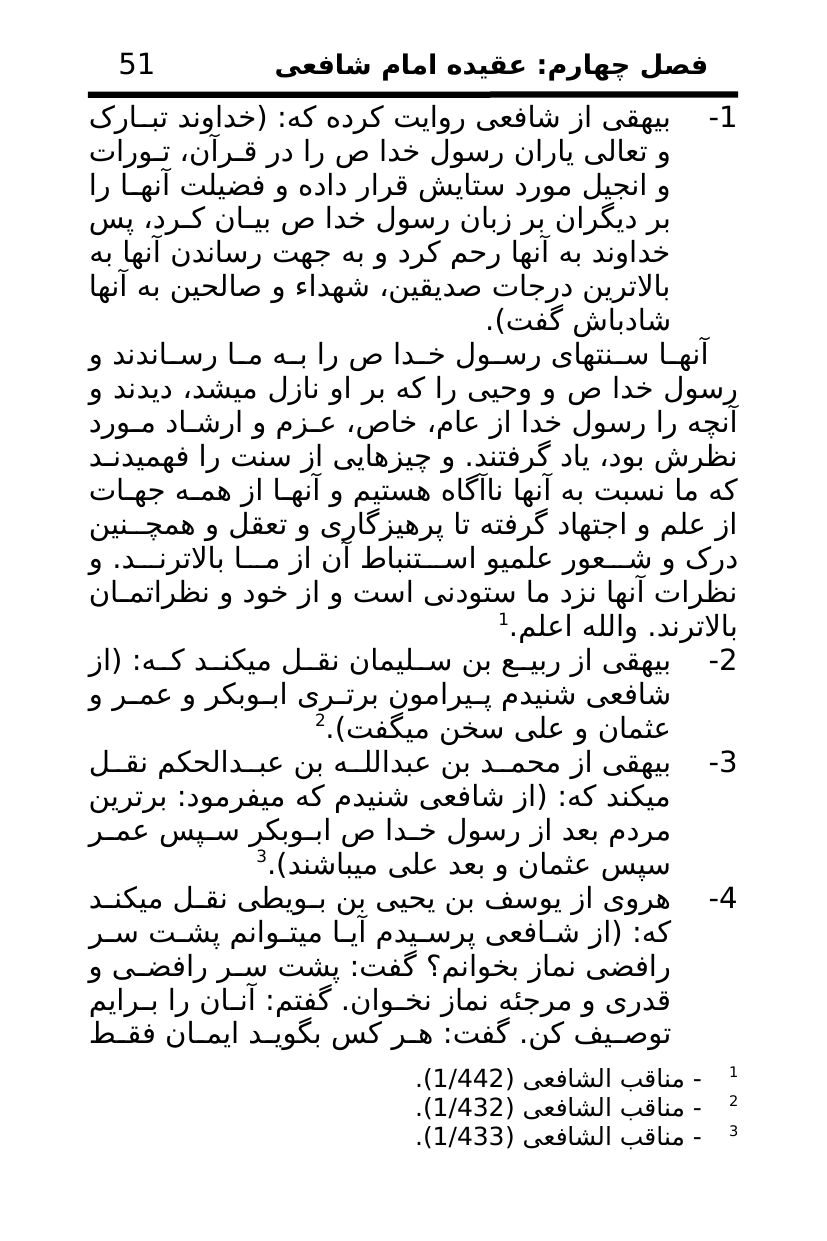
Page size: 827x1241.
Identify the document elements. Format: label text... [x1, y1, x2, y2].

list بیهقی از محمد بن عبدالله بن عبدالحکم نقل می‏کند که: (از شافعی شنیدم که می‏فرمود: برترین مردم بعد از رسول خدا ص ابوبکر سپس عمر سپس عثمان و بعد علی می‏باشند). [89, 745, 708, 881]
text آنها سنتهای رسول خدا ص را به ما رساندند و رسول خدا ص و وحیی را که بر او نازل می‏شد، دیدند و آنچه را رسول خدا از عام، خاص، عزم و ارشاد مورد نظرش بود، یاد گرفتند. و چیزهایی از سنت را فهمیدند که ما نسبت به آنها ناآگاه هستیم و آنها از همه جهات از علم و اجتهاد گرفته تا پرهیزگاری و تعقل و همچنین درک و شعور علمی‏و استنباط آن از ما بالاترند. و نظرات آنها نزد ما ستودنی است و از خود و نظراتمان بالاترند. والله اعلم. [89, 338, 738, 643]
list بیهقی از شافعی روایت کرده که: (خداوند تبارک و تعالی یاران رسول خدا ص را در قرآن، تورات و انجیل مورد ستایش قرار داده و فضیلت آنها را بر دیگران بر زبان رسول خدا ص بیان کرد، پس خداوند به آنها رحم کرد و به جهت رساندن آنها به بالاترین درجات صدیقین، شهداء و صالحین به آنها شادباش گفت). [89, 100, 708, 338]
list بیهقی از ربیع بن سلیمان نقل می‏کند که: (از شافعی شنیدم پیرامون برتری ابوبکر و عمر و عثمان و علی سخن می‏گفت). [89, 643, 708, 745]
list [89, 881, 708, 1051]
